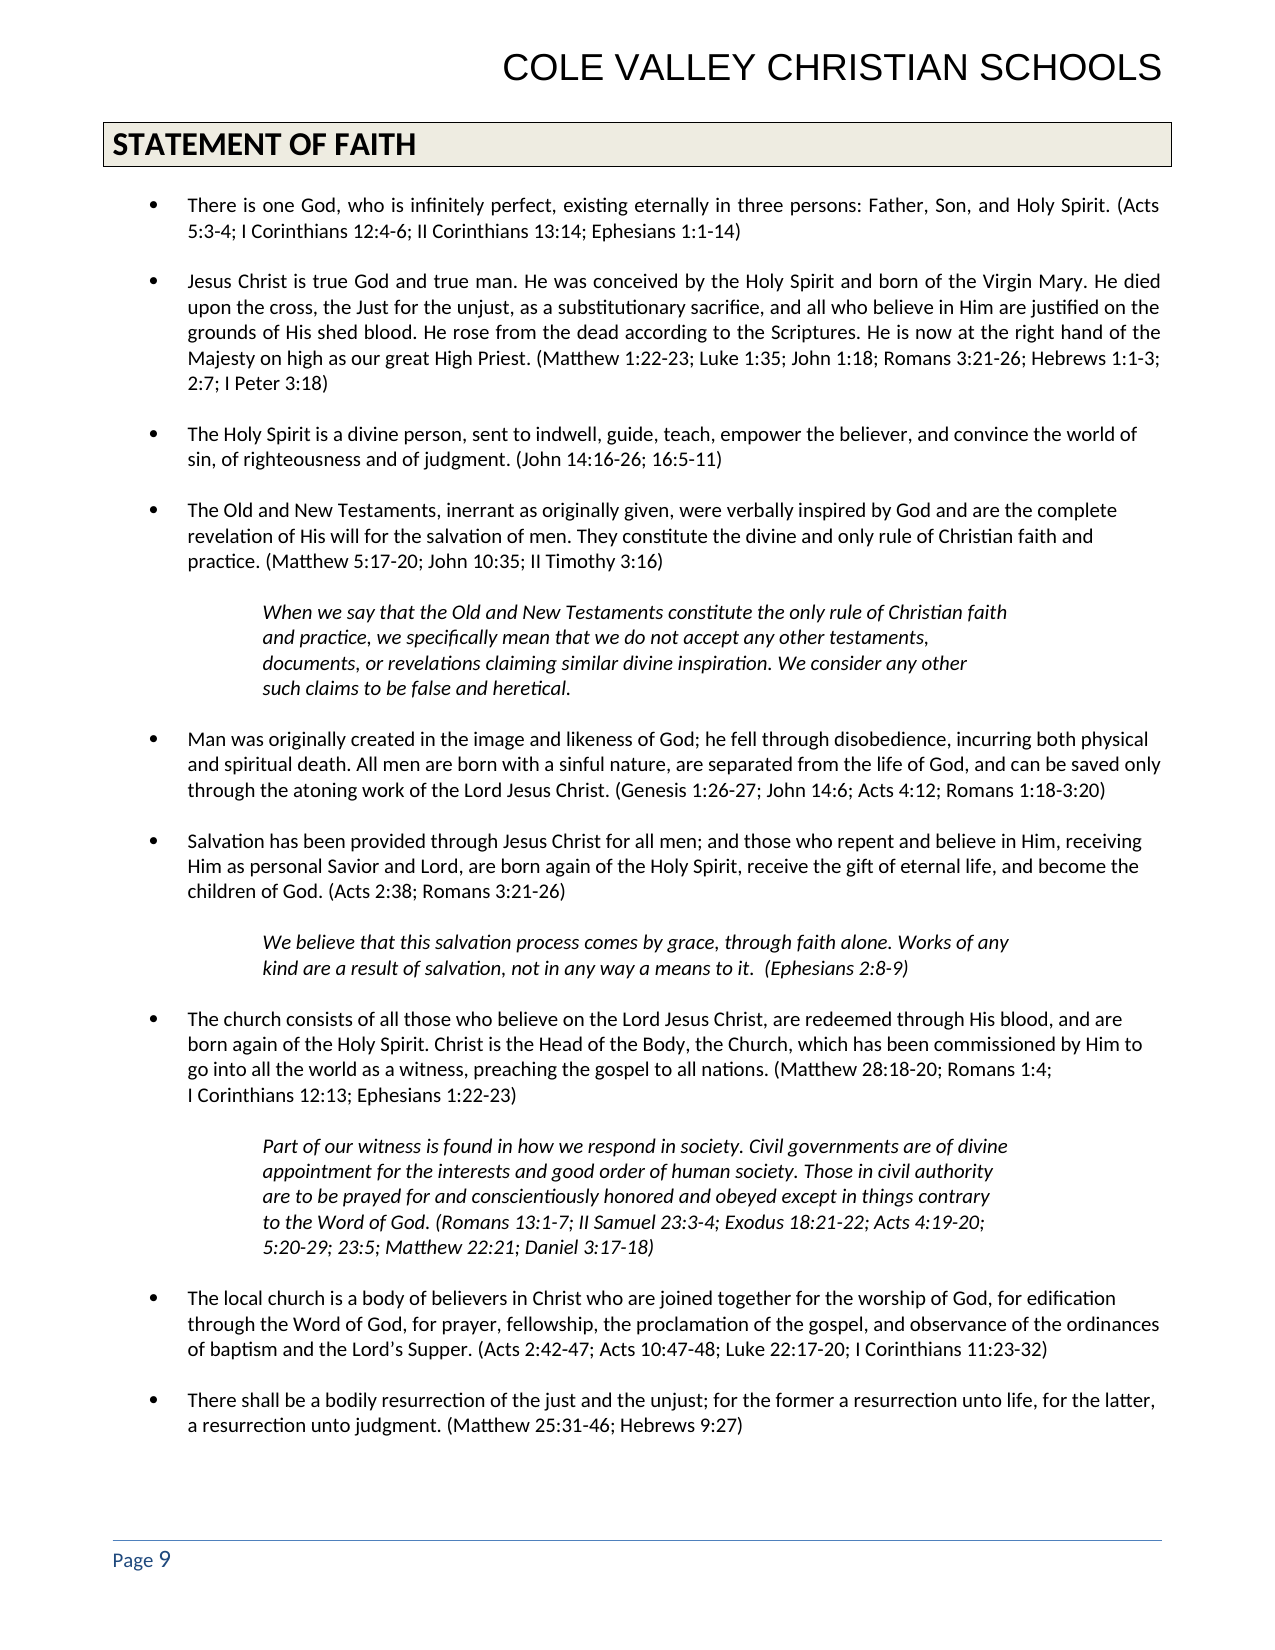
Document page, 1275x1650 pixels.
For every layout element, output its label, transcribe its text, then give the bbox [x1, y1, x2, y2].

list The local church is a body of believers in Christ who are joined together for the worship of God, for edification through the Word of God, for prayer, fellowship, the proclamation of the gospel, and observance of the ordinances of baptism and the Lord’s Supper. (Acts 2:42-47; Acts 10:47-48; Luke 22:17-20; I Corinthians 11:23-32) [150, 1285, 1162, 1362]
subtitle COLE VALLEY CHRISTIAN SCHOOLS [112, 45, 1162, 88]
list The Holy Spirit is a divine person, sent to indwell, guide, teach, empower the believer, and convince the world of sin, of righteousness and of judgment. (John 14:16-26; 16:5-11) [150, 421, 1162, 472]
list Man was originally created in the image and likeness of God; he fell through disobedience, incurring both physical and spiritual death. All men are born with a sinful nature, are separated from the life of God, and can be saved only through the atoning work of the Lord Jesus Christ. (Genesis 1:26-27; John 14:6; Acts 4:12; Romans 1:18-3:20) [150, 726, 1162, 802]
text Part of our witness is found in how we respond in society. Civil governments are of divine appointment for the interests and good order of human society. Those in civil authority are to be prayed for and conscientiously honored and obeyed except in things contrary to the Word of God. (Romans 13:1-7; II Samuel 23:3-4; Exodus 18:21-22; Acts 4:19-20; 5:20-29; 23:5; Matthew 22:21; Daniel 3:17-18) [262, 1133, 1012, 1260]
list There shall be a bodily resurrection of the just and the unjust; for the former a resurrection unto life, for the latter, a resurrection unto judgment. (Matthew 25:31-46; Hebrews 9:27) [150, 1387, 1162, 1438]
list Jesus Christ is true God and true man. He was conceived by the Holy Spirit and born of the Virgin Mary. He died upon the cross, the Just for the unjust, as a substitutionary sacrifice, and all who believe in Him are justified on the grounds of His shed blood. He rose from the dead according to the Scriptures. He is now at the right hand of the Majesty on high as our great High Priest. (Matthew 1:22-23; Luke 1:35; John 1:18; Romans 3:21-26; Hebrews 1:1-3; 2:7; I Peter 3:18) [150, 269, 1162, 396]
text When we say that the Old and New Testaments constitute the only rule of Christian faith and practice, we specifically mean that we do not accept any other testaments, documents, or revelations claiming similar divine inspiration. We consider any other such claims to be false and heretical. [262, 599, 1012, 701]
list The church consists of all those who believe on the Lord Jesus Christ, are redeemed through His blood, and are born again of the Holy Spirit. Christ is the Head of the Body, the Church, which has been commissioned by Him to go into all the world as a witness, preaching the gospel to all nations. (Matthew 28:18-20; Romans 1:4; I Corinthians 12:13; Ephesians 1:22-23) [150, 1006, 1162, 1107]
text We believe that this salvation process comes by grace, through faith alone. Works of any kind are a result of salvation, not in any way a means to it. (Ephesians 2:8-9) [262, 929, 1012, 980]
list Salvation has been provided through Jesus Christ for all men; and those who repent and believe in Him, receiving Him as personal Savior and Lord, are born again of the Holy Spirit, receive the gift of eternal life, and become the children of God. (Acts 2:38; Romans 3:21-26) [150, 828, 1162, 904]
list The Old and New Testaments, inerrant as originally given, were verbally inspired by God and are the complete revelation of His will for the salvation of men. They constitute the divine and only rule of Christian faith and practice. (Matthew 5:17-20; John 10:35; II Timothy 3:16) [150, 497, 1162, 574]
list There is one God, who is infinitely perfect, existing eternally in three persons: Father, Son, and Holy Spirit. (Acts 5:3-4; I Corinthians 12:4-6; II Corinthians 13:14; Ephesians 1:1-14) [150, 192, 1162, 243]
text STATEMENT OF FAITH [104, 123, 1171, 166]
